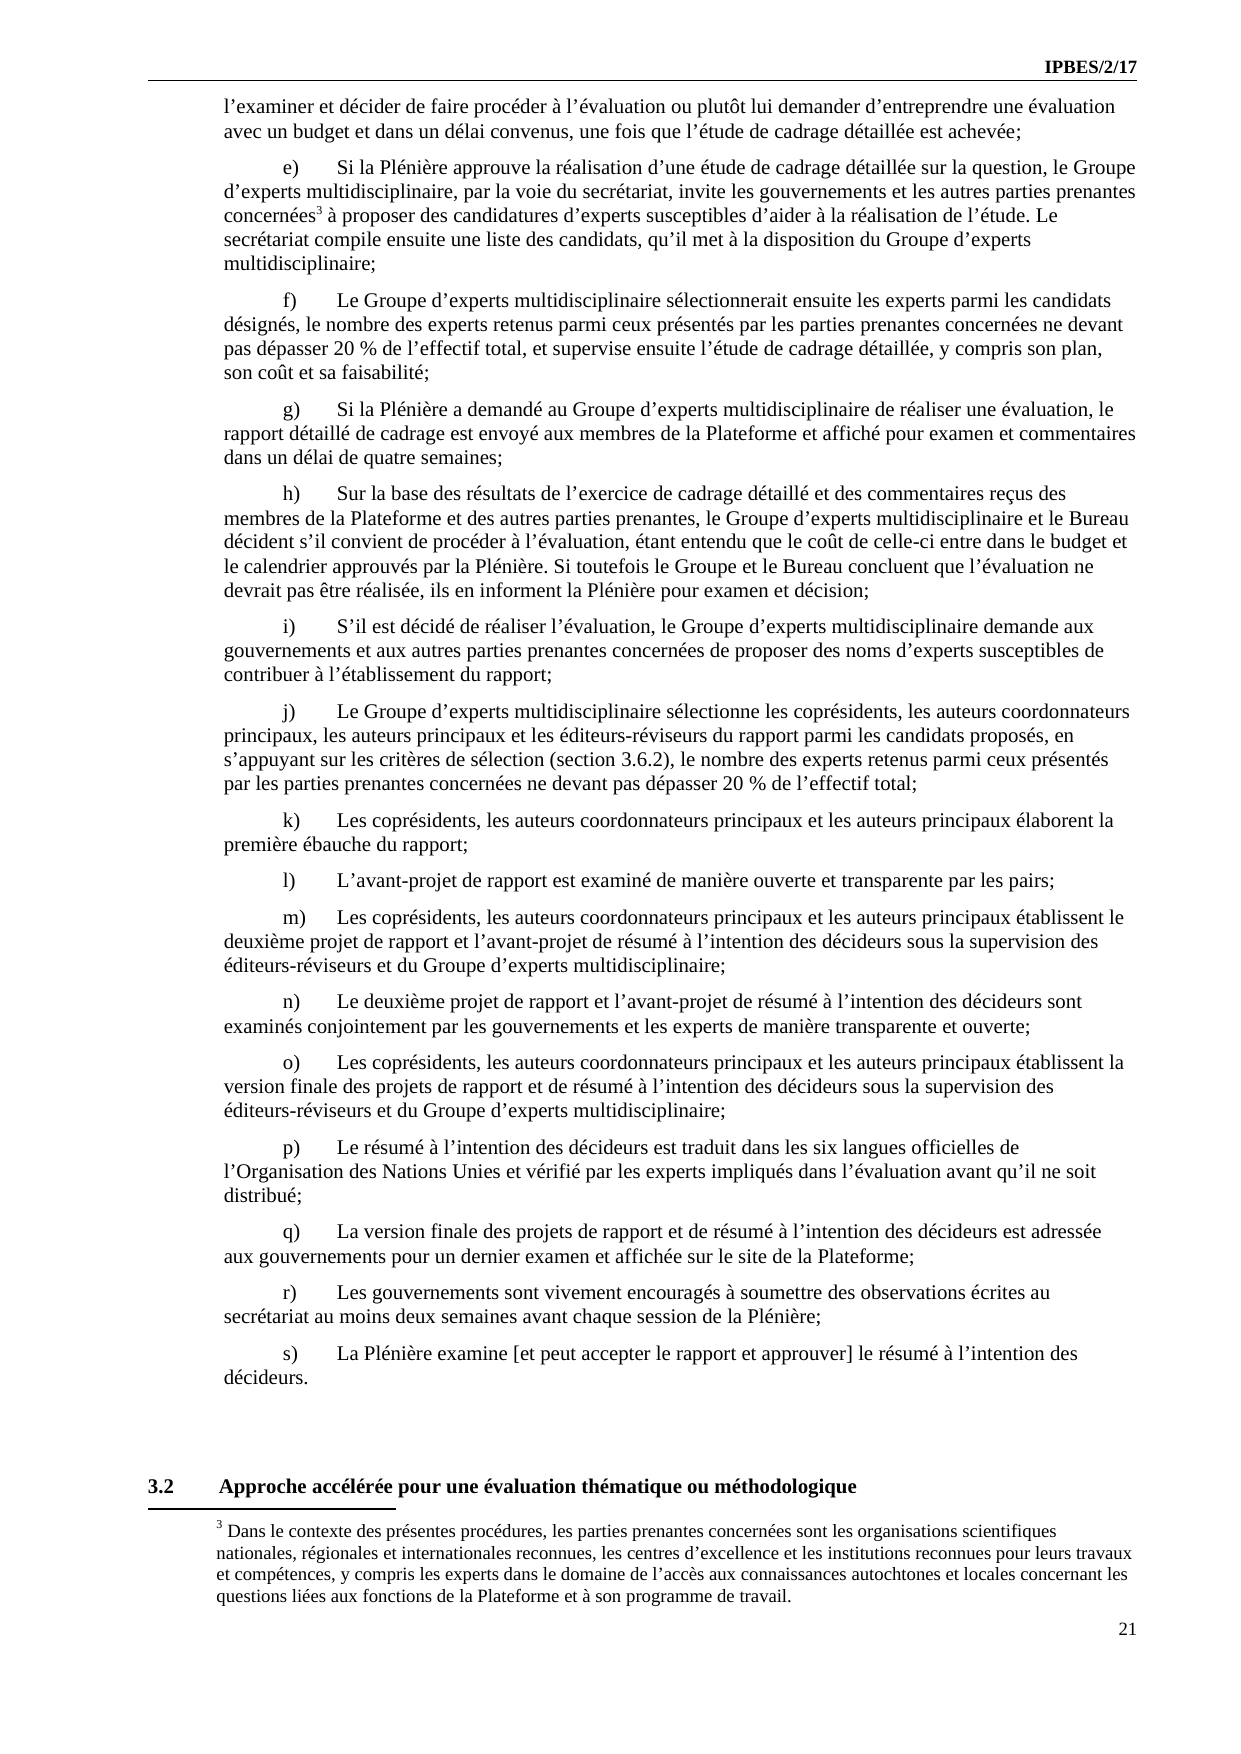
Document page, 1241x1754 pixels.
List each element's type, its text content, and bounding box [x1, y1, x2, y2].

list Le résumé à l’intention des décideurs est traduit dans les six langues officielles de l’Organisation des Nations Unies et vérifié par les experts impliqués dans l’évaluation avant qu’il ne soit distribué; [223, 1135, 1137, 1207]
text 3.2 Approche accélérée pour une évaluation thématique ou méthodologique [148, 1474, 1137, 1498]
list Les coprésidents, les auteurs coordonnateurs principaux et les auteurs principaux établissent la version finale des projets de rapport et de résumé à l’intention des décideurs sous la supervision des éditeurs-réviseurs et du Groupe d’experts multidisciplinaire; [223, 1050, 1137, 1122]
list S’il est décidé de réaliser l’évaluation, le Groupe d’experts multidisciplinaire demande aux gouvernements et aux autres parties prenantes concernées de proposer des noms d’experts susceptibles de contribuer à l’établissement du rapport; [223, 614, 1137, 686]
list Si la Plénière approuve la réalisation d’une étude de cadrage détaillée sur la question, le Groupe d’experts multidisciplinaire, par la voie du secrétariat, invite les gouvernements et les autres parties prenantes concernées à proposer des candidatures d’experts susceptibles d’aider à la réalisation de l’étude. Le secrétariat compile ensuite une liste des candidats, qu’il met à la disposition du Groupe d’experts multidisciplinaire; [223, 155, 1137, 275]
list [223, 94, 1137, 143]
list La Plénière examine [et peut accepter le rapport et approuver] le résumé à l’intention des décideurs. [223, 1341, 1137, 1389]
list Le deuxième projet de rapport et l’avant-projet de résumé à l’intention des décideurs sont examinés conjointement par les gouvernements et les experts de manière transparente et ouverte; [223, 989, 1137, 1038]
list Les gouvernements sont vivement encouragés à soumettre des observations écrites au secrétariat au moins deux semaines avant chaque session de la Plénière; [223, 1280, 1137, 1328]
list Si la Plénière a demandé au Groupe d’experts multidisciplinaire de réaliser une évaluation, le rapport détaillé de cadrage est envoyé aux membres de la Plateforme et affiché pour examen et commentaires dans un délai de quatre semaines; [223, 397, 1137, 469]
list Le Groupe d’experts multidisciplinaire sélectionnerait ensuite les experts parmi les candidats désignés, le nombre des experts retenus parmi ceux présentés par les parties prenantes concernées ne devant pas dépasser 20 % de l’effectif total, et supervise ensuite l’étude de cadrage détaillée, y compris son plan, son coût et sa faisabilité; [223, 288, 1137, 384]
list Sur la base des résultats de l’exercice de cadrage détaillé et des commentaires reçus des membres de la Plateforme et des autres parties prenantes, le Groupe d’experts multidisciplinaire et le Bureau décident s’il convient de procéder à l’évaluation, étant entendu que le coût de celle-ci entre dans le budget et le calendrier approuvés par la Plénière. Si toutefois le Groupe et le Bureau concluent que l’évaluation ne devrait pas être réalisée, ils en informent la Plénière pour examen et décision; [223, 481, 1137, 602]
list Le Groupe d’experts multidisciplinaire sélectionne les coprésidents, les auteurs coordonnateurs principaux, les auteurs principaux et les éditeurs-réviseurs du rapport parmi les candidats proposés, en s’appuyant sur les critères de sélection (section 3.6.2), le nombre des experts retenus parmi ceux présentés par les parties prenantes concernées ne devant pas dépasser 20 % de l’effectif total; [223, 699, 1137, 795]
list Les coprésidents, les auteurs coordonnateurs principaux et les auteurs principaux élaborent la première ébauche du rapport; [223, 808, 1137, 856]
list La version finale des projets de rapport et de résumé à l’intention des décideurs est adressée aux gouvernements pour un dernier examen et affichée sur le site de la Plateforme; [223, 1219, 1137, 1268]
list Les coprésidents, les auteurs coordonnateurs principaux et les auteurs principaux établissent le deuxième projet de rapport et l’avant-projet de résumé à l’intention des décideurs sous la supervision des éditeurs-réviseurs et du Groupe d’experts multidisciplinaire; [223, 905, 1137, 977]
list L’avant-projet de rapport est examiné de manière ouverte et transparente par les pairs; [223, 868, 1137, 892]
